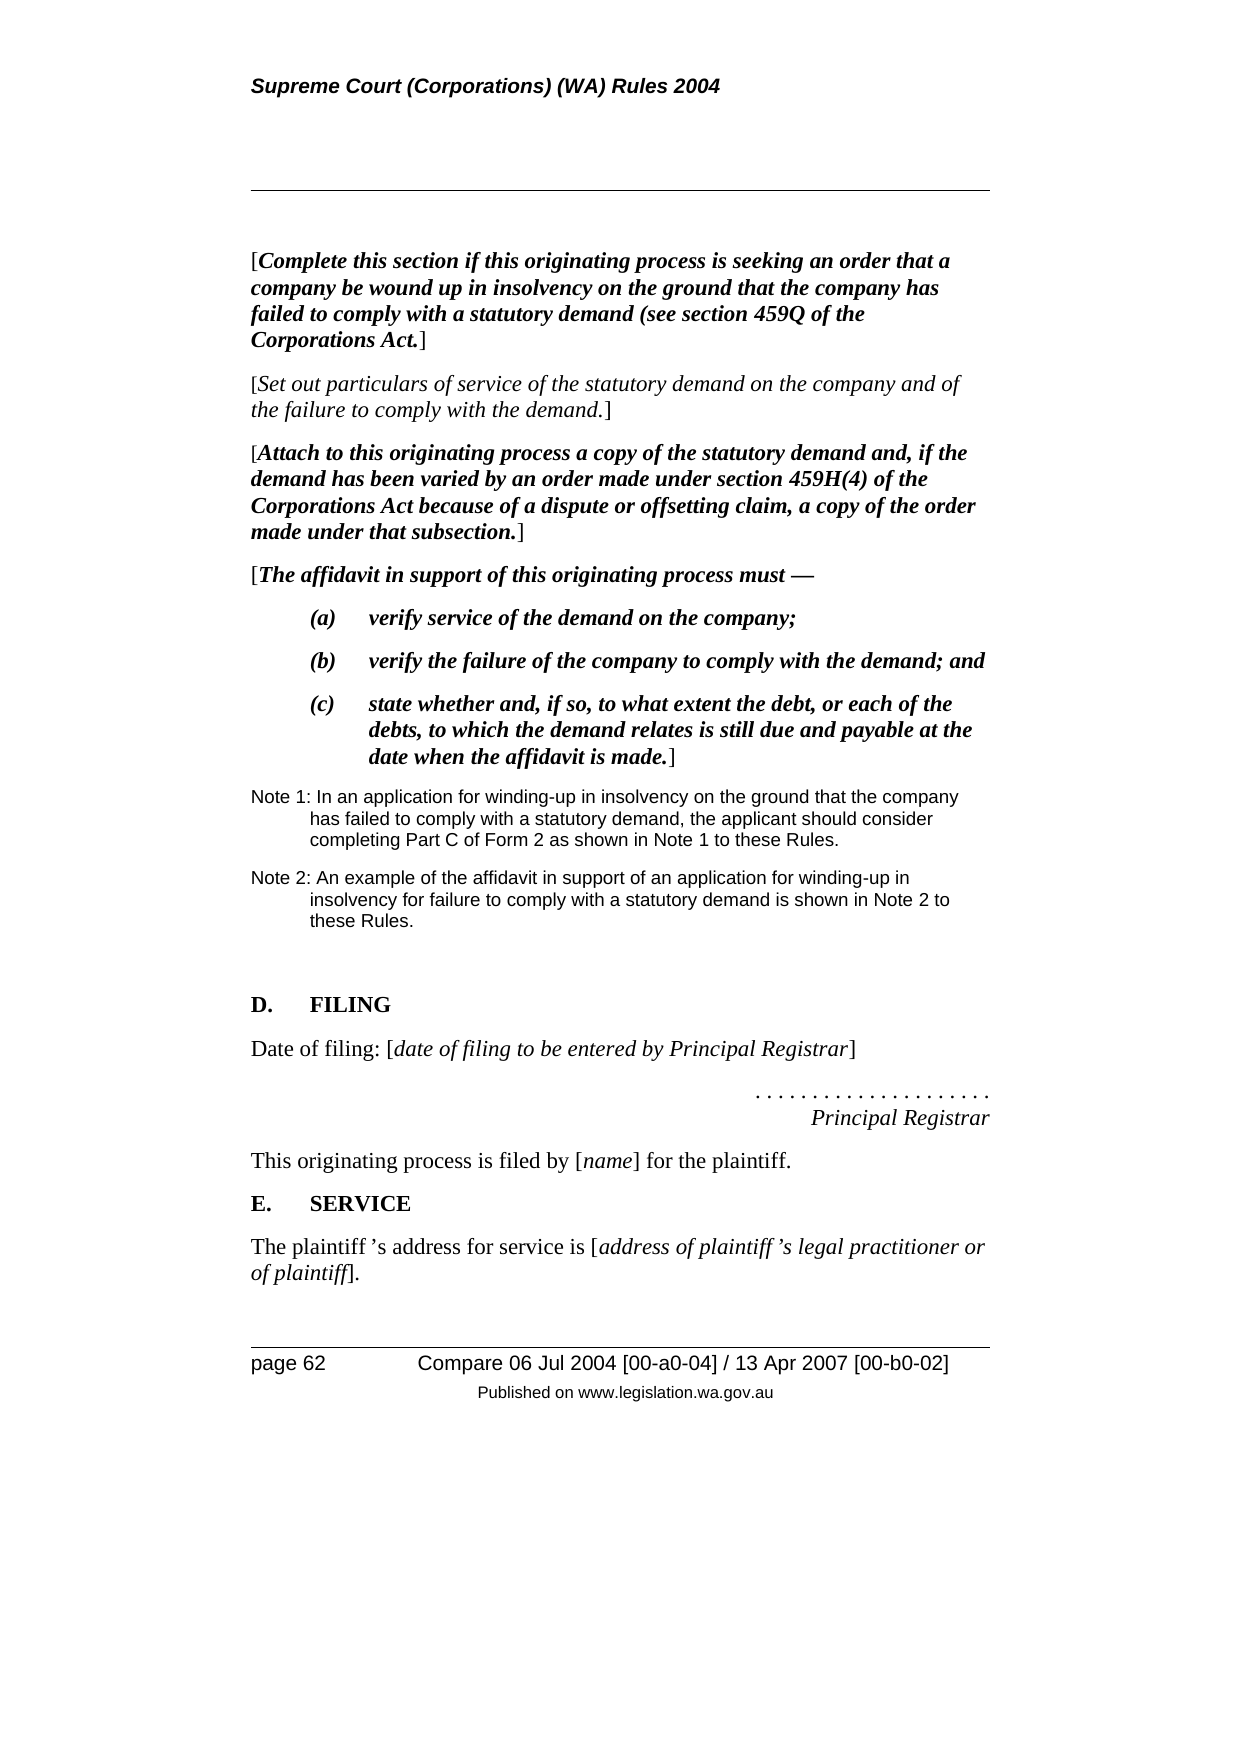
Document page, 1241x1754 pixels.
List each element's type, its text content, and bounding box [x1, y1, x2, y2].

text [Complete this section if this originating process is seeking an order that a company be wound up in insolvency on the ground that the company has failed to comply with a statutory demand (see section 459Q of the Corporations Act.] [251, 247, 990, 353]
text Principal Registrar [251, 1104, 990, 1130]
text (b) verify the failure of the company to comply with the demand; and [251, 647, 990, 673]
text Note 1: In an application for winding-up in insolvency on the ground that the company has failed to comply with a statutory demand, the applicant should consider completing Part C of Form 2 as shown in Note 1 to these Rules. [251, 786, 990, 851]
text [Set out particulars of service of the statutory demand on the company and of the failure to comply with the demand.] [251, 369, 990, 422]
text D. FILING [251, 992, 990, 1018]
text Date of filing: [date of filing to be entered by Principal Registrar] [251, 1034, 990, 1061]
text . . . . . . . . . . . . . . . . . . . . . [251, 1078, 990, 1104]
text The plaintiff’s address for service is [address of plaintiff’s legal practitioner or of plaintiff]. [251, 1233, 990, 1286]
text Note 2: An example of the affidavit in support of an application for winding-up in insolvency for failure to comply with a statutory demand is shown in Note 2 to these Rules. [251, 867, 990, 932]
text E. SERVICE [251, 1190, 990, 1216]
text This originating process is filed by [name] for the plaintiff. [251, 1147, 990, 1173]
text (c) state whether and, if so, to what extent the debt, or each of the debts, to which the demand relates is still due and payable at the date when the affidavit is made.] [251, 690, 990, 769]
text [Attach to this originating process a copy of the statutory demand and, if the demand has been varied by an order made under section 459H(4) of the Corporations Act because of a dispute or offsetting claim, a copy of the order made under that subsection.] [251, 439, 990, 544]
text (a) verify service of the demand on the company; [251, 604, 990, 630]
text [The affidavit in support of this originating process must — [251, 561, 990, 587]
